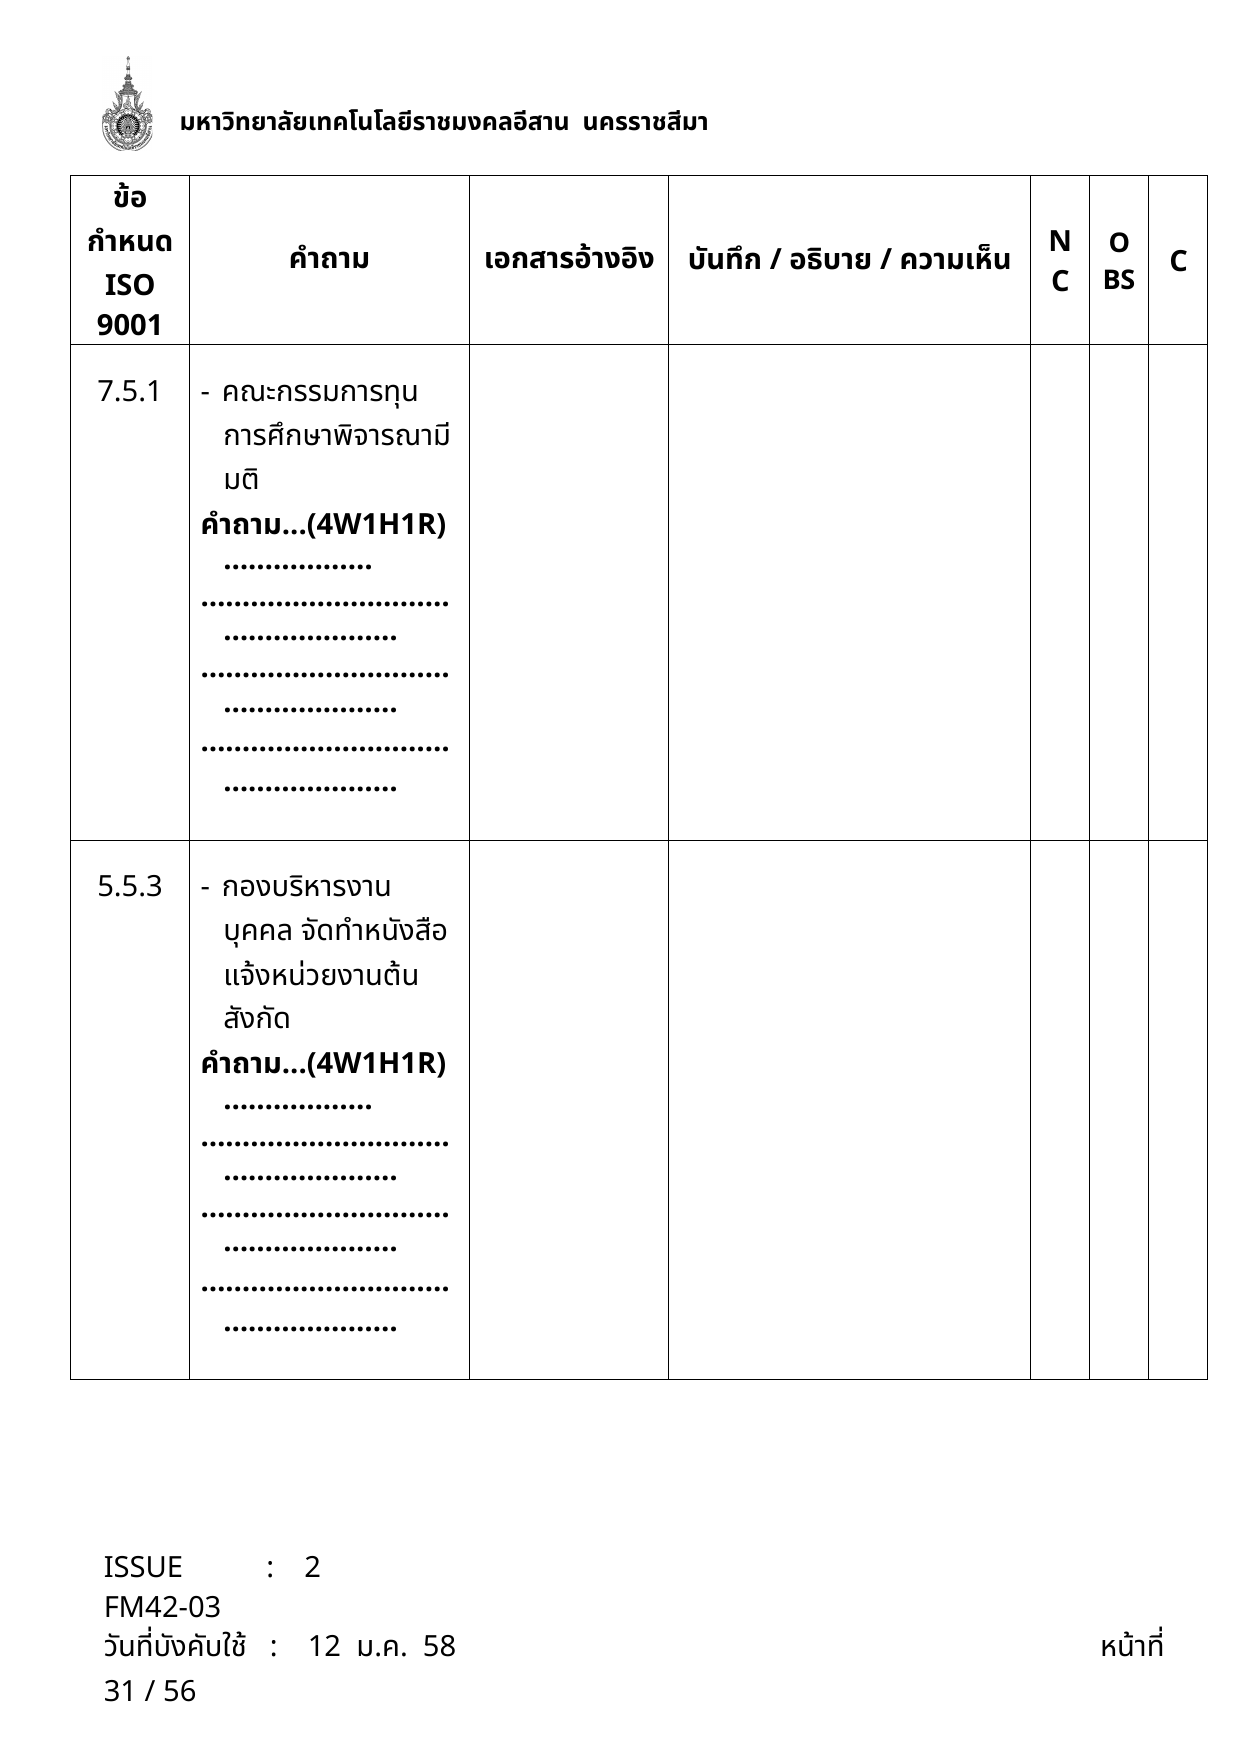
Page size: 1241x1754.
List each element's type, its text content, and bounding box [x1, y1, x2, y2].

table_header ข้อกำหนด ISO 9001 [71, 176, 189, 344]
table_cell [1031, 841, 1089, 1379]
table_header OBS [1090, 176, 1148, 344]
table_cell [470, 841, 668, 1379]
table_cell [669, 841, 1030, 1379]
table_cell [1031, 345, 1089, 839]
table_cell [470, 345, 668, 839]
table_cell [1090, 345, 1148, 839]
table_header NC [1031, 176, 1089, 344]
table_header เอกสารอ้างอิง [470, 176, 668, 344]
table_cell กองบริหารงานบุคคล จัดทำหนังสือแจ้งหน่วยงานต้นสังกัด คำถาม...(4W1H1R)……………… …………………………………………… …………………………………………… …………………………………………… [190, 841, 469, 1379]
table_cell [1090, 841, 1148, 1379]
table_cell 5.5.3 [71, 841, 189, 1379]
table_header C [1149, 176, 1207, 344]
table_cell [1149, 345, 1207, 839]
picture [102, 56, 153, 151]
table_cell [669, 345, 1030, 839]
table_cell คณะกรรมการทุนการศึกษาพิจารณามีมติ คำถาม...(4W1H1R)……………… …………………………………………… …………………………………………… …………………………………………… [190, 345, 469, 839]
table_header คำถาม [190, 176, 469, 344]
table_cell 7.5.1 [71, 345, 189, 839]
table_cell [1149, 841, 1207, 1379]
table_header บันทึก / อธิบาย / ความเห็น [669, 176, 1030, 344]
